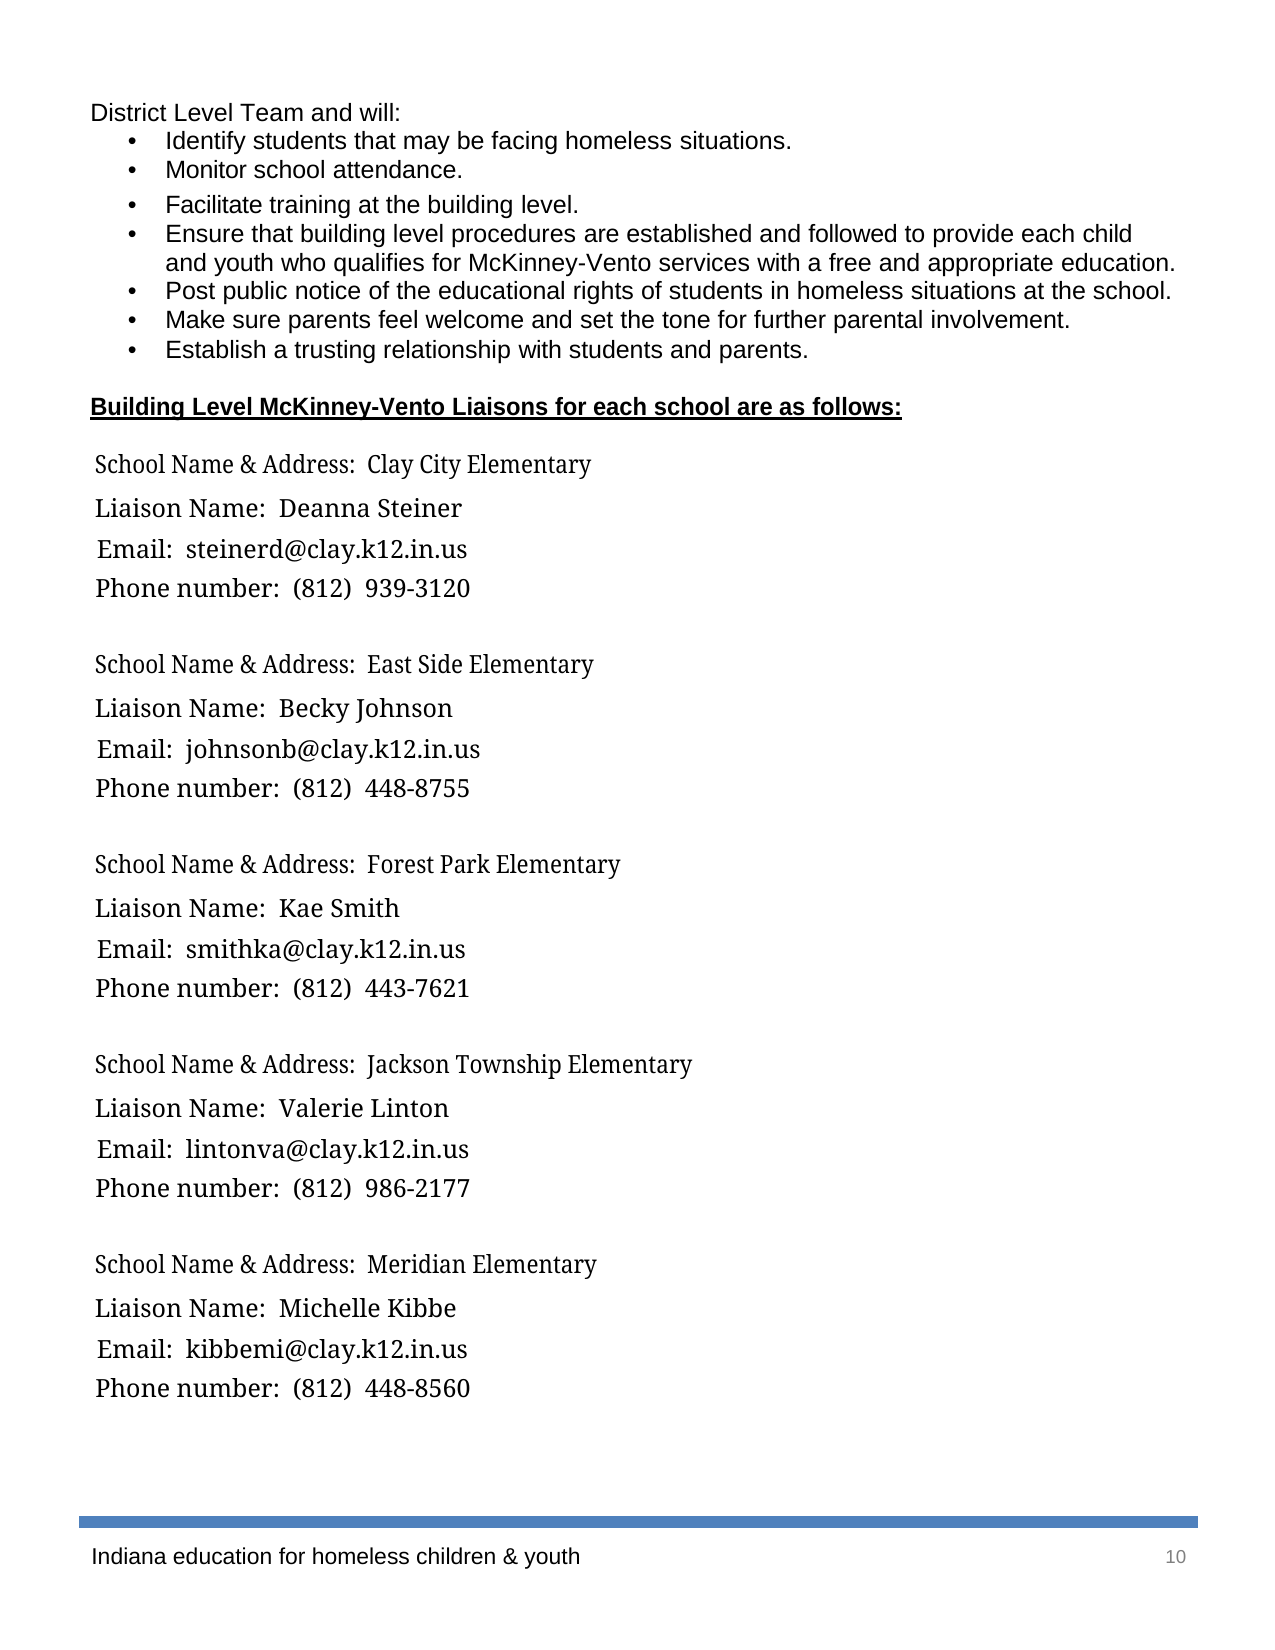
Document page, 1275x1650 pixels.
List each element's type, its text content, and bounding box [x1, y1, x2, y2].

text Email: johnsonb@clay.k12.in.us [97, 732, 1198, 766]
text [90, 98, 1157, 127]
list Establish a trusting relationship with students and parents. [128, 335, 1198, 364]
list Identify students that may be facing homeless situations. [128, 127, 1198, 155]
list Facilitate training at the building level. [128, 191, 1198, 219]
text Liaison Name: Michelle Kibbe [94, 1291, 979, 1325]
list Post public notice of the educational rights of students in homeless situations at the school. [128, 277, 1198, 305]
text School Name & Address: East Side Elementary [94, 646, 979, 680]
text School Name & Address: Meridian Elementary [94, 1246, 979, 1280]
text School Name & Address: Jackson Township Elementary [94, 1046, 979, 1080]
text Liaison Name: Kae Smith [94, 891, 979, 925]
text Phone number: (812) 448-8560 [95, 1371, 1198, 1405]
text School Name & Address: Clay City Elementary [94, 446, 979, 480]
list Monitor school attendance. [128, 155, 1198, 184]
text Phone number: (812) 443-7621 [95, 971, 1198, 1005]
text Phone number: (812) 448-8755 [95, 771, 1198, 805]
list Ensure that building level procedures are established and followed to provide each child and youth who qualifies for McKinney-Vento services with a free and appropriate education. [128, 219, 1179, 277]
text Phone number: (812) 986-2177 [95, 1171, 1198, 1205]
text Email: lintonva@clay.k12.in.us [97, 1132, 1198, 1166]
text Building Level McKinney-Vento Liaisons for each school are as follows: [90, 392, 1198, 421]
list Make sure parents feel welcome and set the tone for further parental involvement. [128, 305, 1198, 334]
text Email: kibbemi@clay.k12.in.us [97, 1332, 1198, 1366]
text Liaison Name: Valerie Linton [94, 1091, 979, 1125]
text Email: steinerd@clay.k12.in.us [97, 532, 1198, 566]
text Email: smithka@clay.k12.in.us [97, 932, 1198, 966]
text Liaison Name: Deanna Steiner [94, 491, 979, 525]
text School Name & Address: Forest Park Elementary [94, 846, 979, 880]
text Liaison Name: Becky Johnson [94, 691, 979, 725]
text Phone number: (812) 939-3120 [95, 571, 1198, 605]
